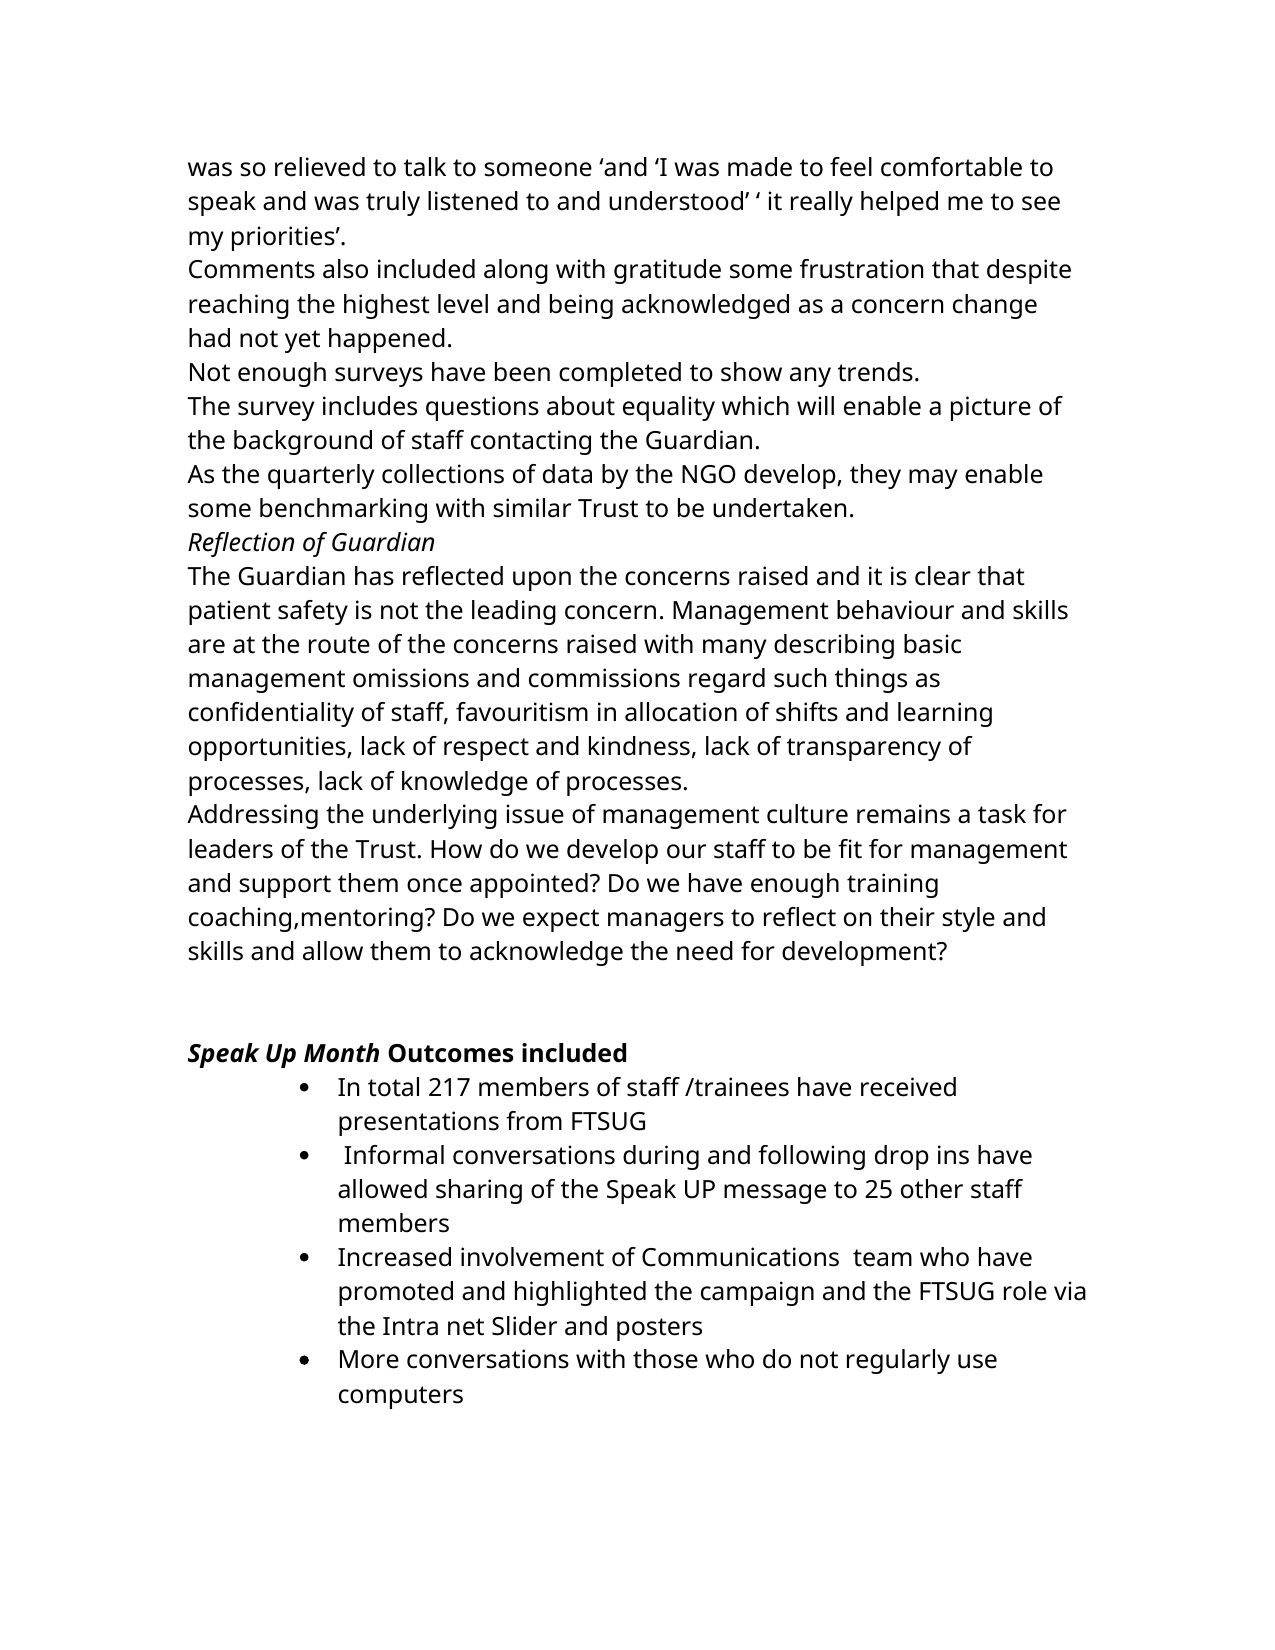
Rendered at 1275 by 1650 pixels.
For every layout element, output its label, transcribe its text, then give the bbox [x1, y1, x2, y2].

text Not enough surveys have been completed to show any trends. [187, 354, 1088, 388]
list Increased involvement of Communications team who have promoted and highlighted the campaign and the FTSUG role via the Intra net Slider and posters [300, 1240, 1088, 1342]
list Informal conversations during and following drop ins have allowed sharing of the Speak UP message to 25 other staff members [300, 1138, 1088, 1240]
list More conversations with those who do not regularly use computers [300, 1342, 1088, 1410]
text Addressing the underlying issue of management culture remains a task for leaders of the Trust. How do we develop our staff to be fit for management and support them once appointed? Do we have enough training coaching,mentoring? Do we expect managers to reflect on their style and skills and allow them to acknowledge the need for development? [187, 797, 1088, 967]
text Comments also included along with gratitude some frustration that despite reaching the highest level and being acknowledged as a concern change had not yet happened. [187, 252, 1088, 354]
text Reflection of Guardian [187, 525, 1088, 559]
text Speak Up Month Outcomes included [187, 1036, 1088, 1070]
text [187, 150, 1088, 252]
text The Guardian has reflected upon the concerns raised and it is clear that patient safety is not the leading concern. Management behaviour and skills are at the route of the concerns raised with many describing basic management omissions and commissions regard such things as confidentiality of staff, favouritism in allocation of shifts and learning opportunities, lack of respect and kindness, lack of transparency of processes, lack of knowledge of processes. [187, 559, 1088, 797]
text As the quarterly collections of data by the NGO develop, they may enable some benchmarking with similar Trust to be undertaken. [187, 457, 1088, 525]
list In total 217 members of staff /trainees have received presentations from FTSUG [300, 1070, 1088, 1138]
text The survey includes questions about equality which will enable a picture of the background of staff contacting the Guardian. [187, 388, 1088, 457]
